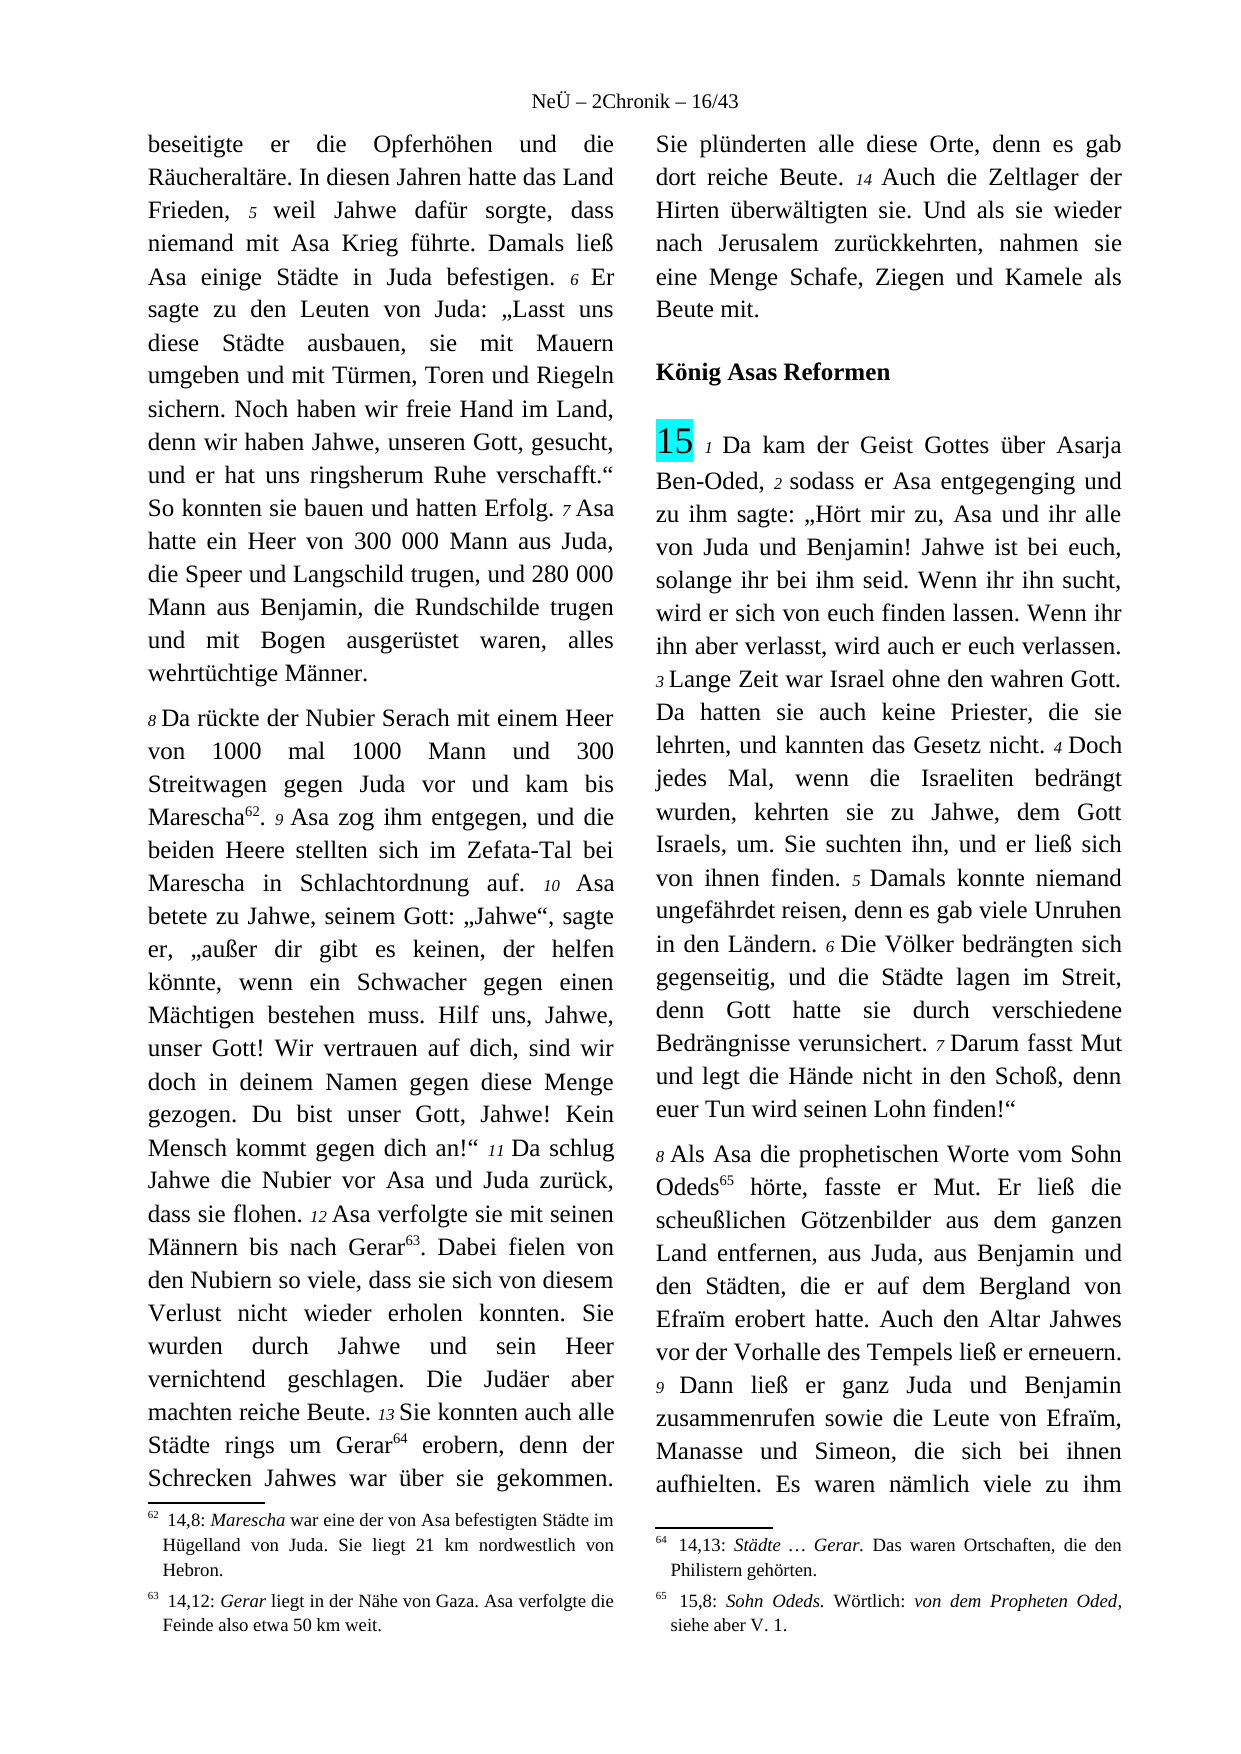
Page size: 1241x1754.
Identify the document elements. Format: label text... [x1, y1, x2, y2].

text 8 Da rückte der Nubier Serach mit einem Heer von 1000 mal 1000 Mann und 300 Streitwagen gegen Juda vor und kam bis Marescha. 9 Asa zog ihm entgegen, und die beiden Heere stellten sich im Zefata-Tal bei Marescha in Schlachtordnung auf. 10 Asa betete zu Jahwe, seinem Gott: „Jahwe“, sagte er, „außer dir gibt es keinen, der helfen könnte, wenn ein Schwacher gegen einen Mächtigen bestehen muss. Hilf uns, Jahwe, unser Gott! Wir vertrauen auf dich, sind wir doch in deinem Namen gegen diese Menge gezogen. Du bist unser Gott, Jahwe! Kein Mensch kommt gegen dich an!“ 11 Da schlug Jahwe die Nubier vor Asa und Juda zurück, dass sie flohen. 12 Asa verfolgte sie mit seinen Männern bis nach Gerar. Dabei fielen von den Nubiern so viele, dass sie sich von diesem Verlust nicht wieder erholen konnten. Sie wurden durch Jahwe und sein Heer vernichtend geschlagen. Die Judäer aber machten reiche Beute. 13 Sie konnten auch alle Städte rings um Gerar erobern, denn der Schrecken Jahwes war über sie gekommen. Sie plünderten alle diese Orte, denn es gab dort reiche Beute. 14 Auch die Zeltlager der Hirten überwältigten sie. Und als sie wieder nach Jerusalem zurückkehrten, nahmen sie eine Menge Schafe, Ziegen und Kamele als Beute mit. [148, 703, 614, 1492]
text 15 1 Da kam der Geist Gottes über Asarja Ben-Oded, 2 sodass er Asa entgegenging und zu ihm sagte: „Hört mir zu, Asa und ihr alle von Juda und Benjamin! Jahwe ist bei euch, solange ihr bei ihm seid. Wenn ihr ihn sucht, wird er sich von euch finden lassen. Wenn ihr ihn aber verlasst, wird auch er euch verlassen. 3 Lange Zeit war Israel ohne den wahren Gott. Da hatten sie auch keine Priester, die sie lehrten, und kannten das Gesetz nicht. 4 Doch jedes Mal, wenn die Israeliten bedrängt wurden, kehrten sie zu Jahwe, dem Gott Israels, um. Sie suchten ihn, und er ließ sich von ihnen finden. 5 Damals konnte niemand ungefährdet reisen, denn es gab viele Unruhen in den Ländern. 6 Die Völker bedrängten sich gegenseitig, und die Städte lagen im Streit, denn Gott hatte sie durch verschiedene Bedrängnisse verunsichert. 7 Darum fasst Mut und legt die Hände nicht in den Schoß, denn euer Tun wird seinen Lohn finden!“ [656, 419, 1122, 1122]
text König Asas Reformen [656, 357, 1122, 386]
text 8 Da rückte der Nubier Serach mit einem Heer von 1000 mal 1000 Mann und 300 Streitwagen gegen Juda vor und kam bis Marescha. 9 Asa zog ihm entgegen, und die beiden Heere stellten sich im Zefata-Tal bei Marescha in Schlachtordnung auf. 10 Asa betete zu Jahwe, seinem Gott: „Jahwe“, sagte er, „außer dir gibt es keinen, der helfen könnte, wenn ein Schwacher gegen einen Mächtigen bestehen muss. Hilf uns, Jahwe, unser Gott! Wir vertrauen auf dich, sind wir doch in deinem Namen gegen diese Menge gezogen. Du bist unser Gott, Jahwe! Kein Mensch kommt gegen dich an!“ 11 Da schlug Jahwe die Nubier vor Asa und Juda zurück, dass sie flohen. 12 Asa verfolgte sie mit seinen Männern bis nach Gerar. Dabei fielen von den Nubiern so viele, dass sie sich von diesem Verlust nicht wieder erholen konnten. Sie wurden durch Jahwe und sein Heer vernichtend geschlagen. Die Judäer aber machten reiche Beute. 13 Sie konnten auch alle Städte rings um Gerar erobern, denn der Schrecken Jahwes war über sie gekommen. Sie plünderten alle diese Orte, denn es gab dort reiche Beute. 14 Auch die Zeltlager der Hirten überwältigten sie. Und als sie wieder nach Jerusalem zurückkehrten, nahmen sie eine Menge Schafe, Ziegen und Kamele als Beute mit. [656, 129, 1122, 323]
